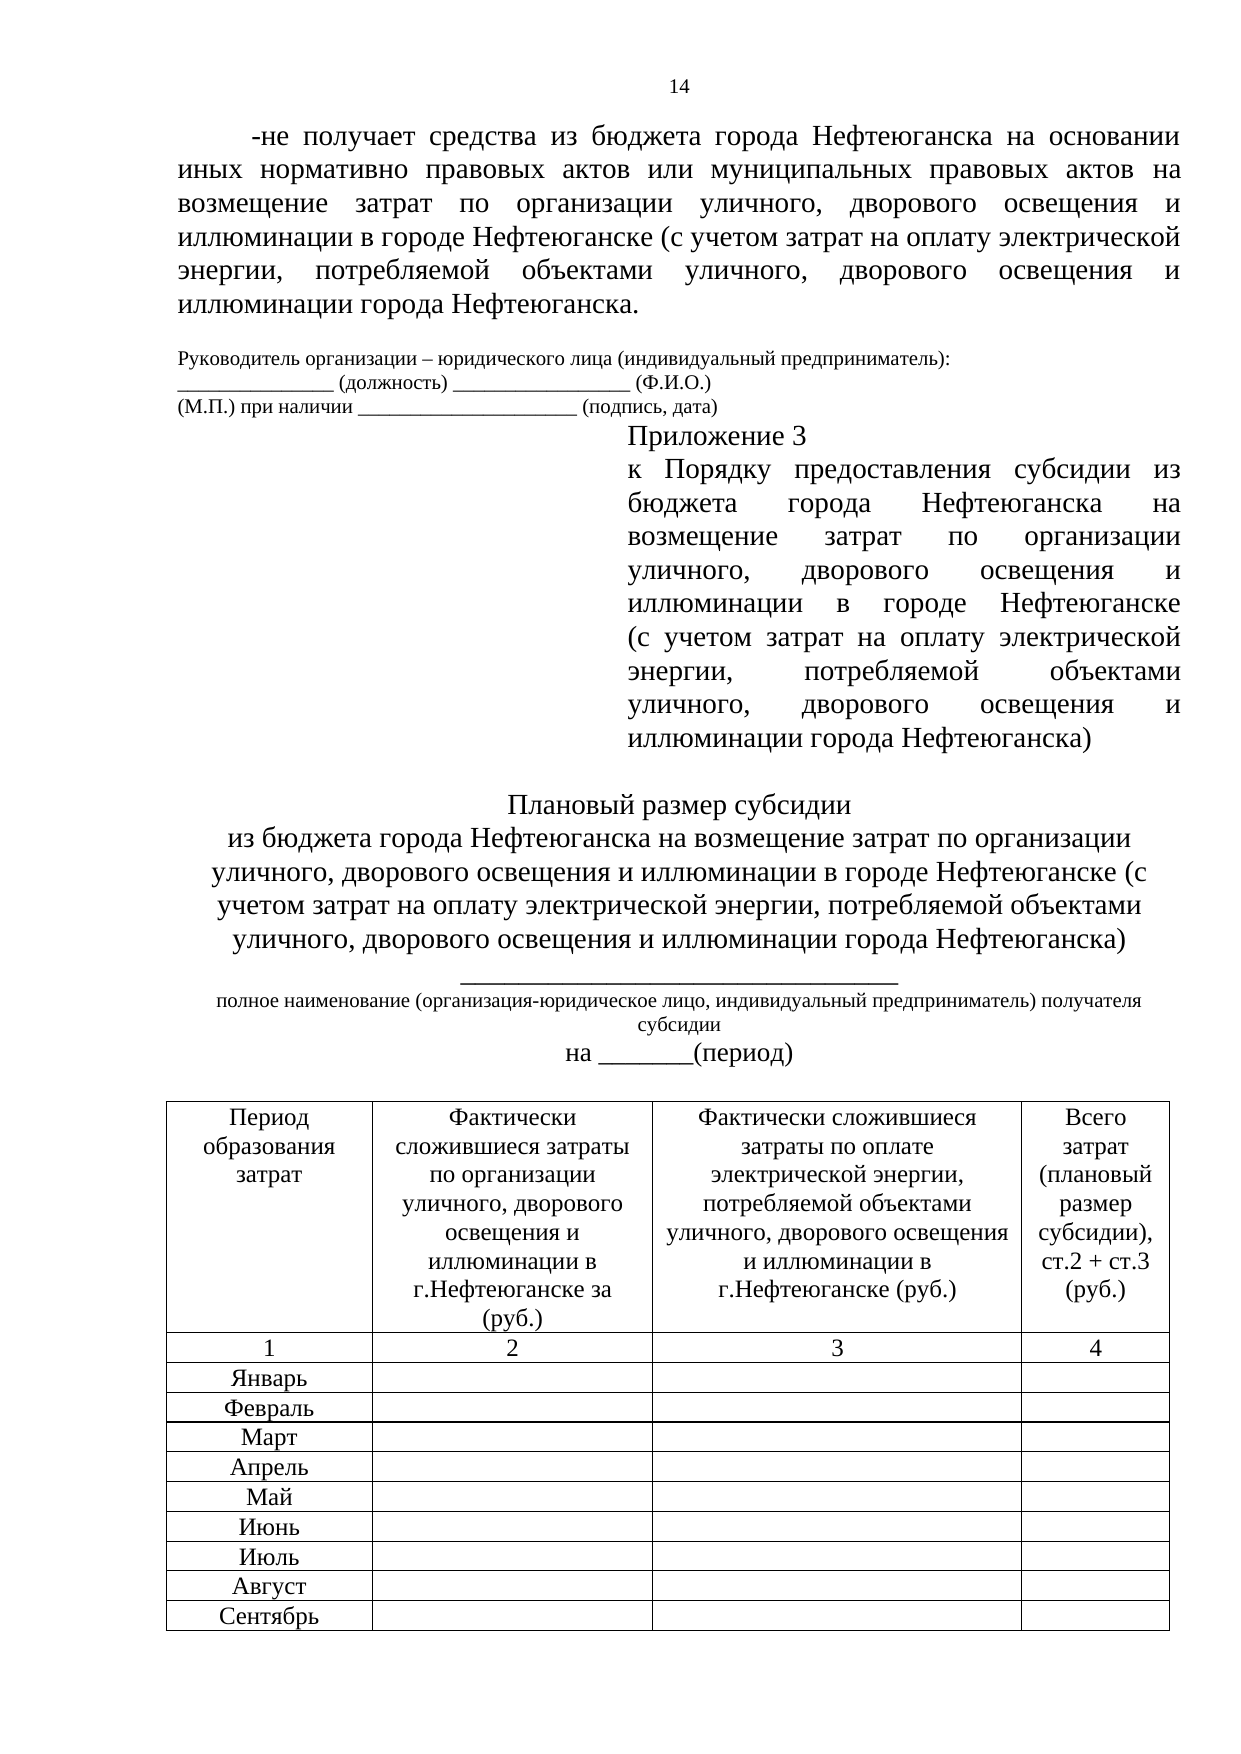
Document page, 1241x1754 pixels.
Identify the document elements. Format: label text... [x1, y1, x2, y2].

table_cell [1022, 1393, 1169, 1421]
table_cell [373, 1542, 652, 1570]
table_cell [1022, 1482, 1169, 1511]
table_cell [653, 1482, 1021, 1511]
table_header Фактически сложившиеся затраты по оплате электрической энергии, потребляемой объектами уличного, дворового освещения и иллюминации в г.Нефтеюганске (руб.) [653, 1102, 1021, 1332]
table_cell 4 [1022, 1333, 1169, 1362]
text из бюджета города Нефтеюганска на возмещение затрат по организации уличного, дворового освещения и иллюминации в городе Нефтеюганске (с учетом затрат на оплату электрической энергии, потребляемой объектами уличного, дворового освещения и иллюминации города Нефтеюганска) [177, 820, 1181, 954]
table_cell [653, 1512, 1021, 1541]
table_cell [373, 1571, 652, 1600]
table_cell [373, 1601, 652, 1630]
table_cell Август [167, 1571, 372, 1600]
text ______________________________ [177, 954, 1181, 988]
table_cell Март [167, 1423, 372, 1451]
table_cell [1022, 1512, 1169, 1541]
table_cell [1022, 1363, 1169, 1392]
table_cell Январь [167, 1363, 372, 1392]
table_cell [653, 1571, 1021, 1600]
table_cell [1022, 1542, 1169, 1570]
table_cell Июль [167, 1542, 372, 1570]
text (М.П.) при наличии _____________________ (подпись, дата) [177, 394, 1181, 418]
title к Порядку предоставления субсидии из бюджета города Нефтеюганска на возмещение затрат по организации уличного, дворового освещения и иллюминации в городе Нефтеюганске (с учетом затрат на оплату электрической энергии, потребляемой объектами уличного, дворового освещения и иллюминации города Нефтеюганска) [627, 451, 1181, 753]
table_cell [653, 1542, 1021, 1570]
table_cell 2 [373, 1333, 652, 1362]
table_cell [653, 1452, 1021, 1481]
table_cell [653, 1601, 1021, 1630]
table_header Всего затрат (плановый размер субсидии), ст.2 + ст.3 (руб.) [1022, 1102, 1169, 1332]
table_cell [1022, 1452, 1169, 1481]
table_header Период образования затрат [167, 1102, 372, 1332]
table_cell [1022, 1423, 1169, 1451]
table_header Фактически сложившиеся затраты по организации уличного, дворового освещения и иллюминации в г.Нефтеюганске за (руб.) [373, 1102, 652, 1332]
text на _______(период) [177, 1036, 1181, 1067]
text Руководитель организации – юридического лица (индивидуальный предприниматель): [177, 346, 1181, 370]
table_cell [653, 1423, 1021, 1451]
table_cell [373, 1452, 652, 1481]
table_cell [373, 1363, 652, 1392]
table_cell [1022, 1601, 1169, 1630]
table_cell Апрель [167, 1452, 372, 1481]
table_cell [373, 1512, 652, 1541]
table_cell Февраль [167, 1393, 372, 1421]
table_cell 1 [167, 1333, 372, 1362]
table_cell [373, 1423, 652, 1451]
text _______________ (должность) _________________ (Ф.И.О.) [177, 370, 1181, 394]
table_cell [653, 1393, 1021, 1421]
table_cell [1022, 1571, 1169, 1600]
table_cell [373, 1393, 652, 1421]
table_cell Июнь [167, 1512, 372, 1541]
table_cell Сентябрь [167, 1601, 372, 1630]
title Приложение 3 [546, 418, 1181, 451]
table_cell [653, 1363, 1021, 1392]
table_cell Май [167, 1482, 372, 1511]
table_cell 3 [653, 1333, 1021, 1362]
text Плановый размер субсидии [177, 787, 1181, 820]
text -не получает средства из бюджета города Нефтеюганска на основании иных нормативно правовых актов или муниципальных правовых актов на возмещение затрат по организации уличного, дворового освещения и иллюминации в городе Нефтеюганске (с учетом затрат на оплату электрической энергии, потребляемой объектами уличного, дворового освещения и иллюминации города Нефтеюганска. [177, 118, 1181, 319]
text полное наименование (организация-юридическое лицо, индивидуальный предприниматель) получателя субсидии [177, 988, 1181, 1036]
table_cell [373, 1482, 652, 1511]
